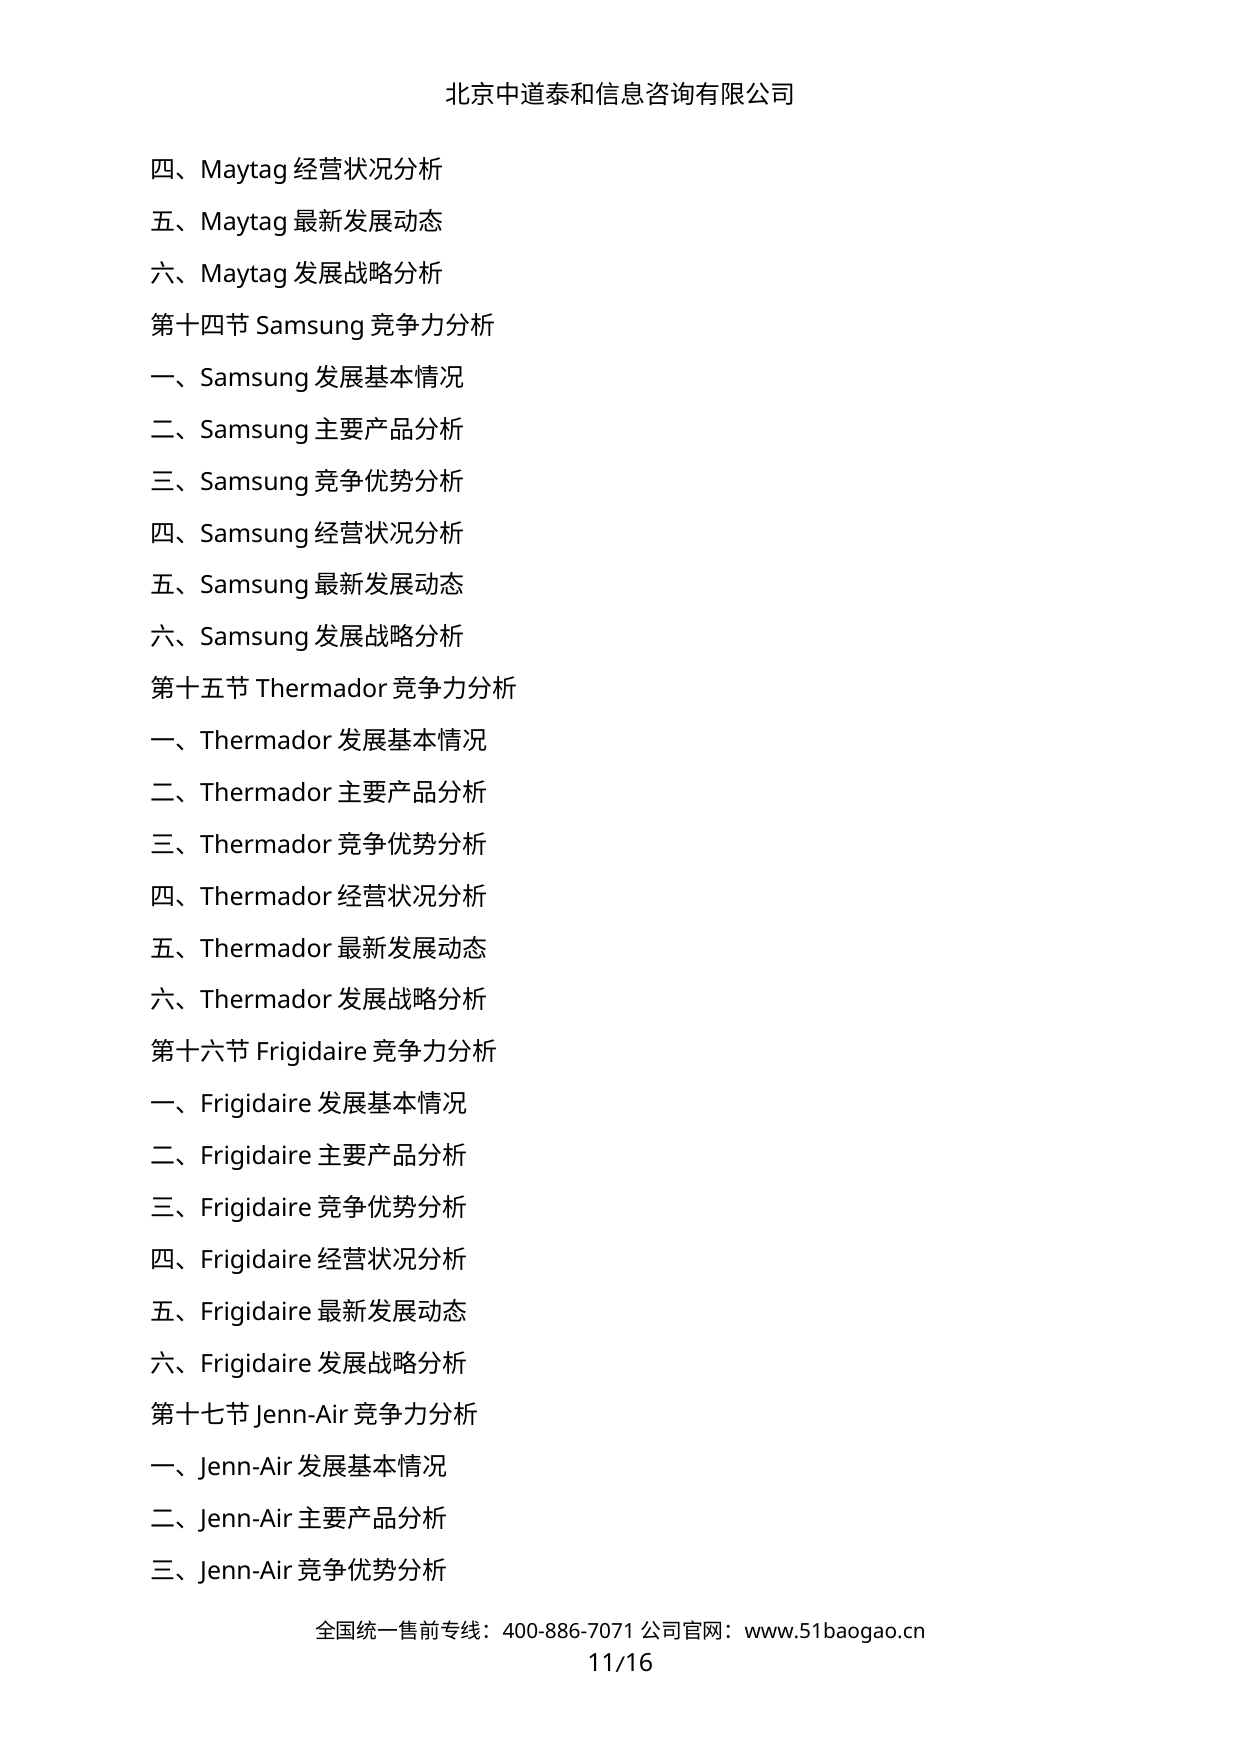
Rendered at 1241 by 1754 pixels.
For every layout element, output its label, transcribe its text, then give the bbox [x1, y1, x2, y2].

text 六、Samsung发展战略分析 [150, 617, 1090, 653]
text 六、Thermador发展战略分析 [150, 980, 1090, 1016]
text 二、Thermador主要产品分析 [150, 772, 1090, 809]
text 第十六节 Frigidaire竞争力分析 [150, 1032, 1090, 1068]
text 五、Samsung最新发展动态 [150, 565, 1090, 601]
text 一、Frigidaire发展基本情况 [150, 1084, 1090, 1120]
text 二、Samsung主要产品分析 [150, 409, 1090, 446]
text 六、Maytag发展战略分析 [150, 254, 1090, 290]
text 六、Frigidaire发展战略分析 [150, 1343, 1090, 1379]
text 三、Frigidaire竞争优势分析 [150, 1187, 1090, 1224]
text 五、Frigidaire最新发展动态 [150, 1291, 1090, 1327]
text 第十四节 Samsung竞争力分析 [150, 306, 1090, 342]
text 五、Thermador最新发展动态 [150, 928, 1090, 964]
text 一、Thermador发展基本情况 [150, 721, 1090, 757]
text 五、Maytag最新发展动态 [150, 202, 1090, 238]
text 四、Maytag经营状况分析 [150, 150, 1090, 186]
text 一、Jenn-Air发展基本情况 [150, 1447, 1090, 1483]
text 四、Frigidaire经营状况分析 [150, 1239, 1090, 1276]
text 四、Thermador经营状况分析 [150, 876, 1090, 912]
text 三、Jenn-Air竞争优势分析 [150, 1551, 1090, 1587]
text 二、Jenn-Air主要产品分析 [150, 1499, 1090, 1535]
text 一、Samsung发展基本情况 [150, 357, 1090, 394]
text 三、Thermador竞争优势分析 [150, 824, 1090, 861]
text 第十七节 Jenn-Air竞争力分析 [150, 1395, 1090, 1431]
text 第十五节 Thermador竞争力分析 [150, 669, 1090, 705]
text 三、Samsung竞争优势分析 [150, 461, 1090, 497]
text 四、Samsung经营状况分析 [150, 513, 1090, 549]
text 二、Frigidaire主要产品分析 [150, 1136, 1090, 1172]
